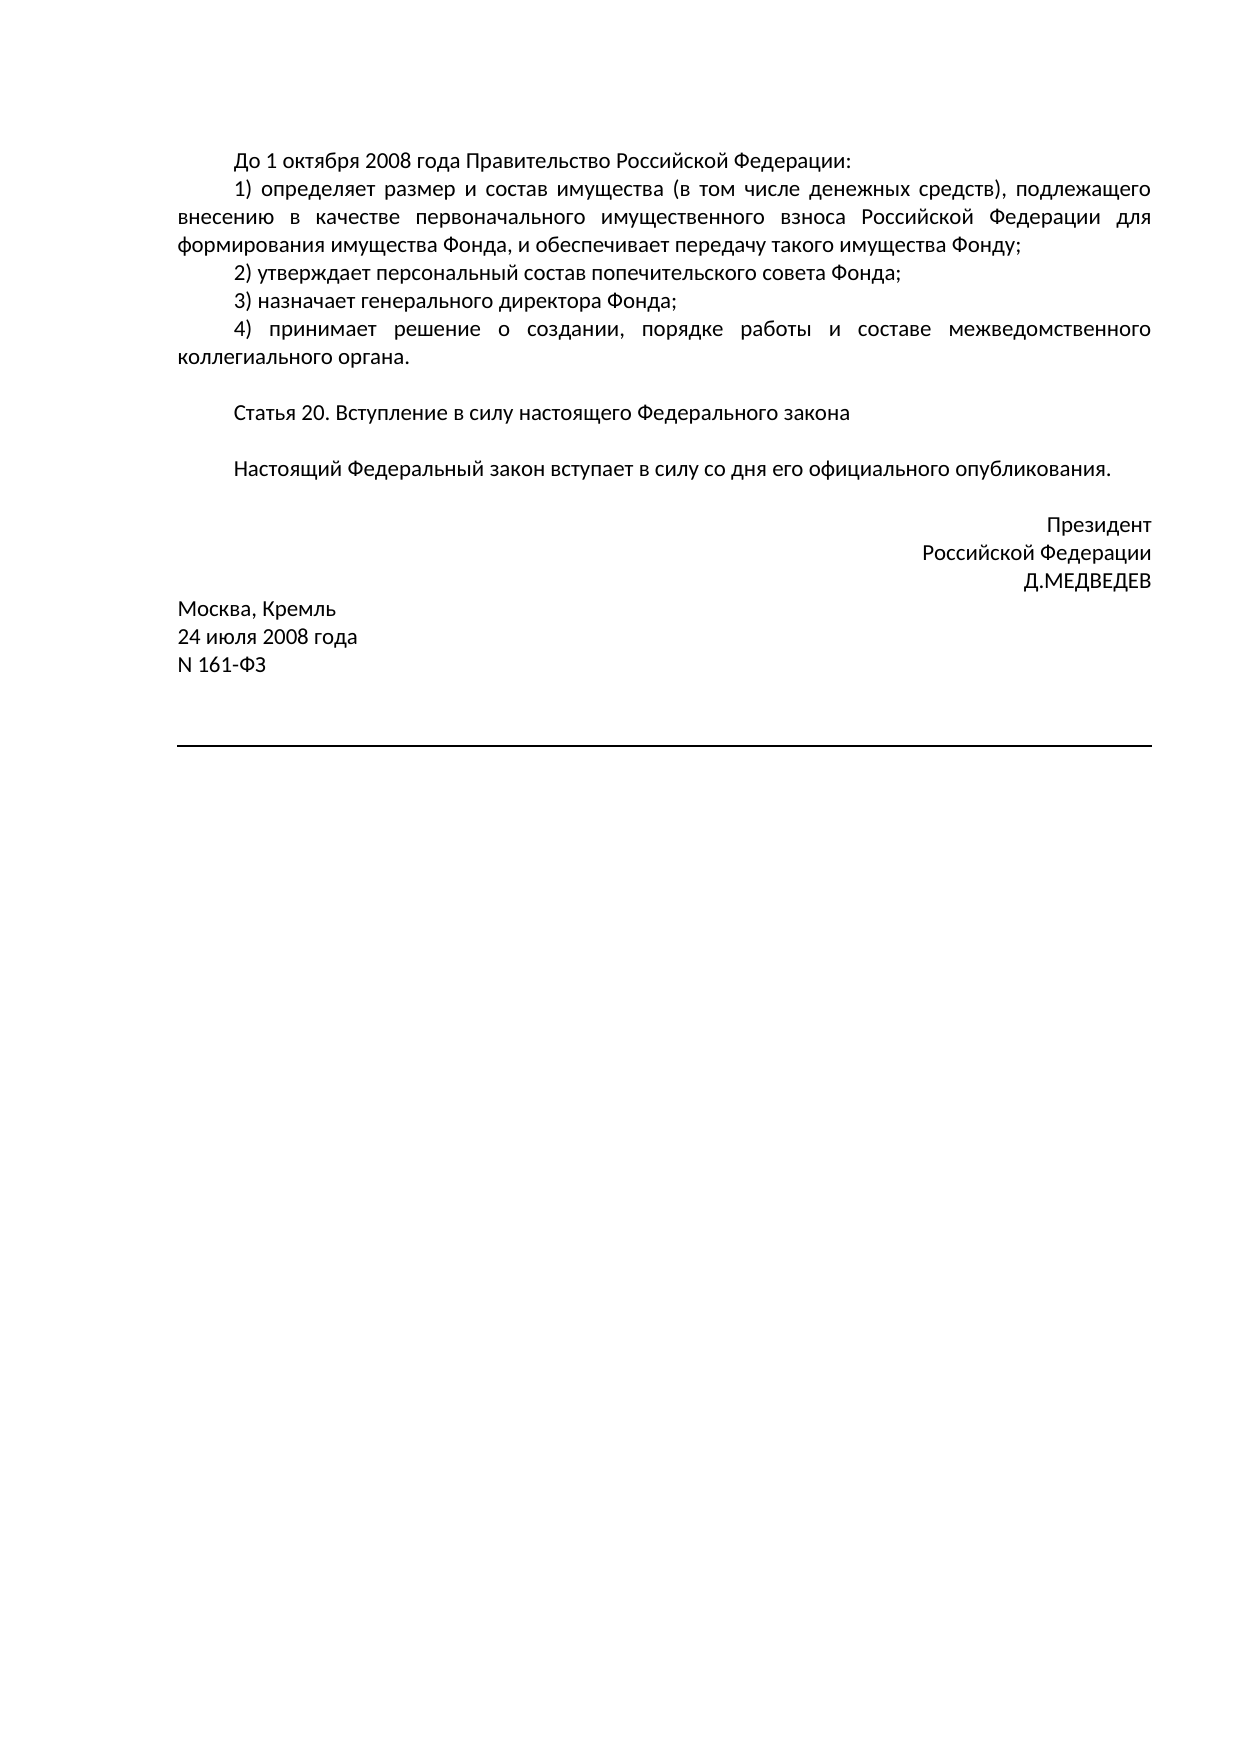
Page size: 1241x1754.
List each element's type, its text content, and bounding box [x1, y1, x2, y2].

text 24 июля 2008 года [177, 622, 1152, 651]
text Д.МЕДВЕДЕВ [177, 566, 1152, 594]
text Российской Федерации [177, 538, 1152, 566]
text Москва, Кремль [177, 594, 1152, 622]
text Статья 20. Вступление в силу настоящего Федерального закона [177, 398, 1152, 426]
text 2) утверждает персональный состав попечительского совета Фонда; [177, 258, 1152, 286]
text Настоящий Федеральный закон вступает в силу со дня его официального опубликования. [177, 454, 1152, 482]
text 4) принимает решение о создании, порядке работы и составе межведомственного коллегиального органа. [177, 314, 1152, 370]
text До 1 октября 2008 года Правительство Российской Федерации: [177, 146, 1152, 174]
text 3) назначает генерального директора Фонда; [177, 286, 1152, 314]
text 1) определяет размер и состав имущества (в том числе денежных средств), подлежащего внесению в качестве первоначального имущественного взноса Российской Федерации для формирования имущества Фонда, и обеспечивает передачу такого имущества Фонду; [177, 174, 1152, 258]
text N 161-ФЗ [177, 651, 1152, 678]
text Президент [177, 510, 1152, 538]
